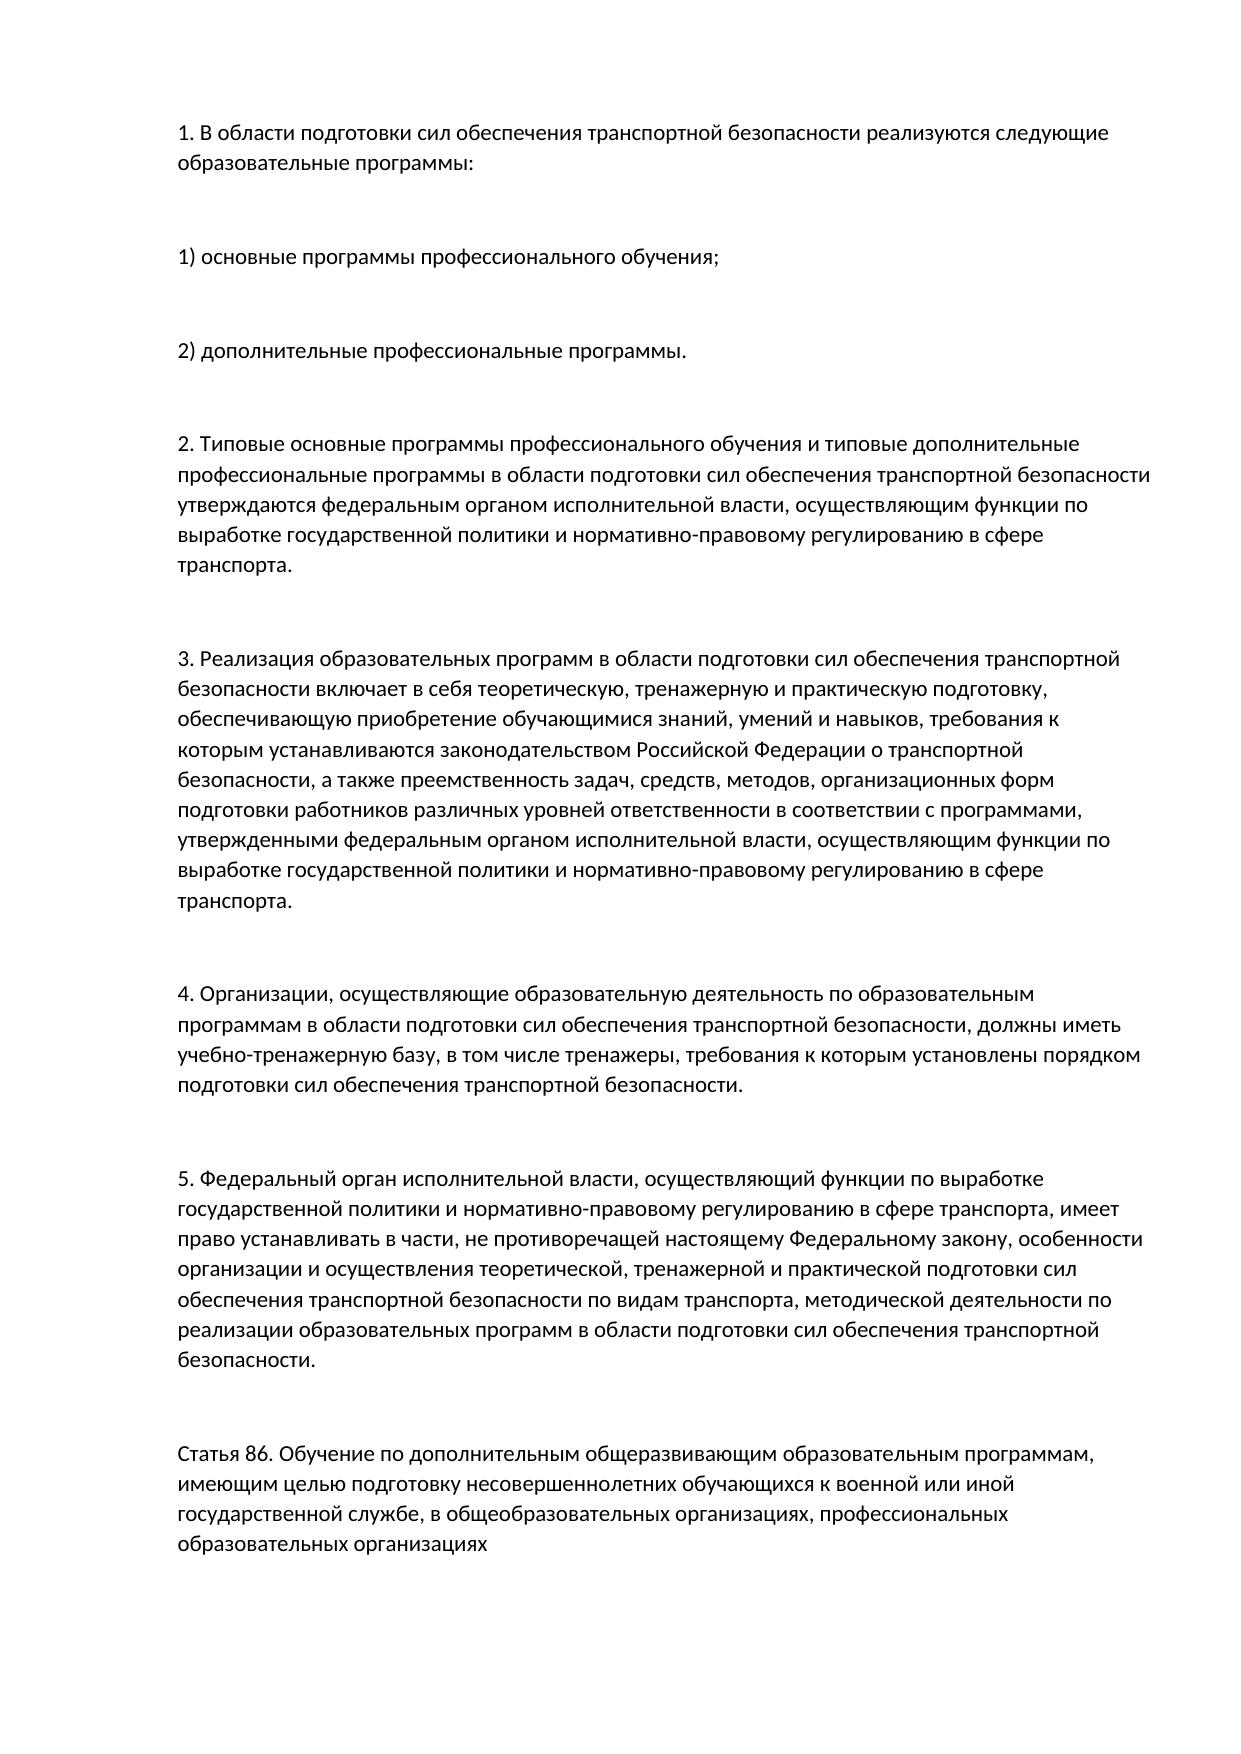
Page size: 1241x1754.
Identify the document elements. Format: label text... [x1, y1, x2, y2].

text 2) дополнительные профессиональные программы. [177, 336, 1152, 364]
text Статья 86. Обучение по дополнительным общеразвивающим образовательным программам, имеющим целью подготовку несовершеннолетних обучающихся к военной или иной государственной службе, в общеобразовательных организациях, профессиональных образовательных организациях [177, 1439, 1152, 1558]
text 2. Типовые основные программы профессионального обучения и типовые дополнительные профессиональные программы в области подготовки сил обеспечения транспортной безопасности утверждаются федеральным органом исполнительной власти, осуществляющим функции по выработке государственной политики и нормативно-правовому регулированию в сфере транспорта. [177, 429, 1152, 578]
text 3. Реализация образовательных программ в области подготовки сил обеспечения транспортной безопасности включает в себя теоретическую, тренажерную и практическую подготовку, обеспечивающую приобретение обучающимися знаний, умений и навыков, требования к которым устанавливаются законодательством Российской Федерации о транспортной безопасности, а также преемственность задач, средств, методов, организационных форм подготовки работников различных уровней ответственности в соответствии с программами, утвержденными федеральным органом исполнительной власти, осуществляющим функции по выработке государственной политики и нормативно-правовому регулированию в сфере транспорта. [177, 644, 1152, 914]
text 1. В области подготовки сил обеспечения транспортной безопасности реализуются следующие образовательные программы: [177, 118, 1152, 176]
text 1) основные программы профессионального обучения; [177, 242, 1152, 270]
text 5. Федеральный орган исполнительной власти, осуществляющий функции по выработке государственной политики и нормативно-правовому регулированию в сфере транспорта, имеет право устанавливать в части, не противоречащей настоящему Федеральному закону, особенности организации и осуществления теоретической, тренажерной и практической подготовки сил обеспечения транспортной безопасности по видам транспорта, методической деятельности по реализации образовательных программ в области подготовки сил обеспечения транспортной безопасности. [177, 1164, 1152, 1373]
text 4. Организации, осуществляющие образовательную деятельность по образовательным программам в области подготовки сил обеспечения транспортной безопасности, должны иметь учебно-тренажерную базу, в том числе тренажеры, требования к которым установлены порядком подготовки сил обеспечения транспортной безопасности. [177, 979, 1152, 1098]
